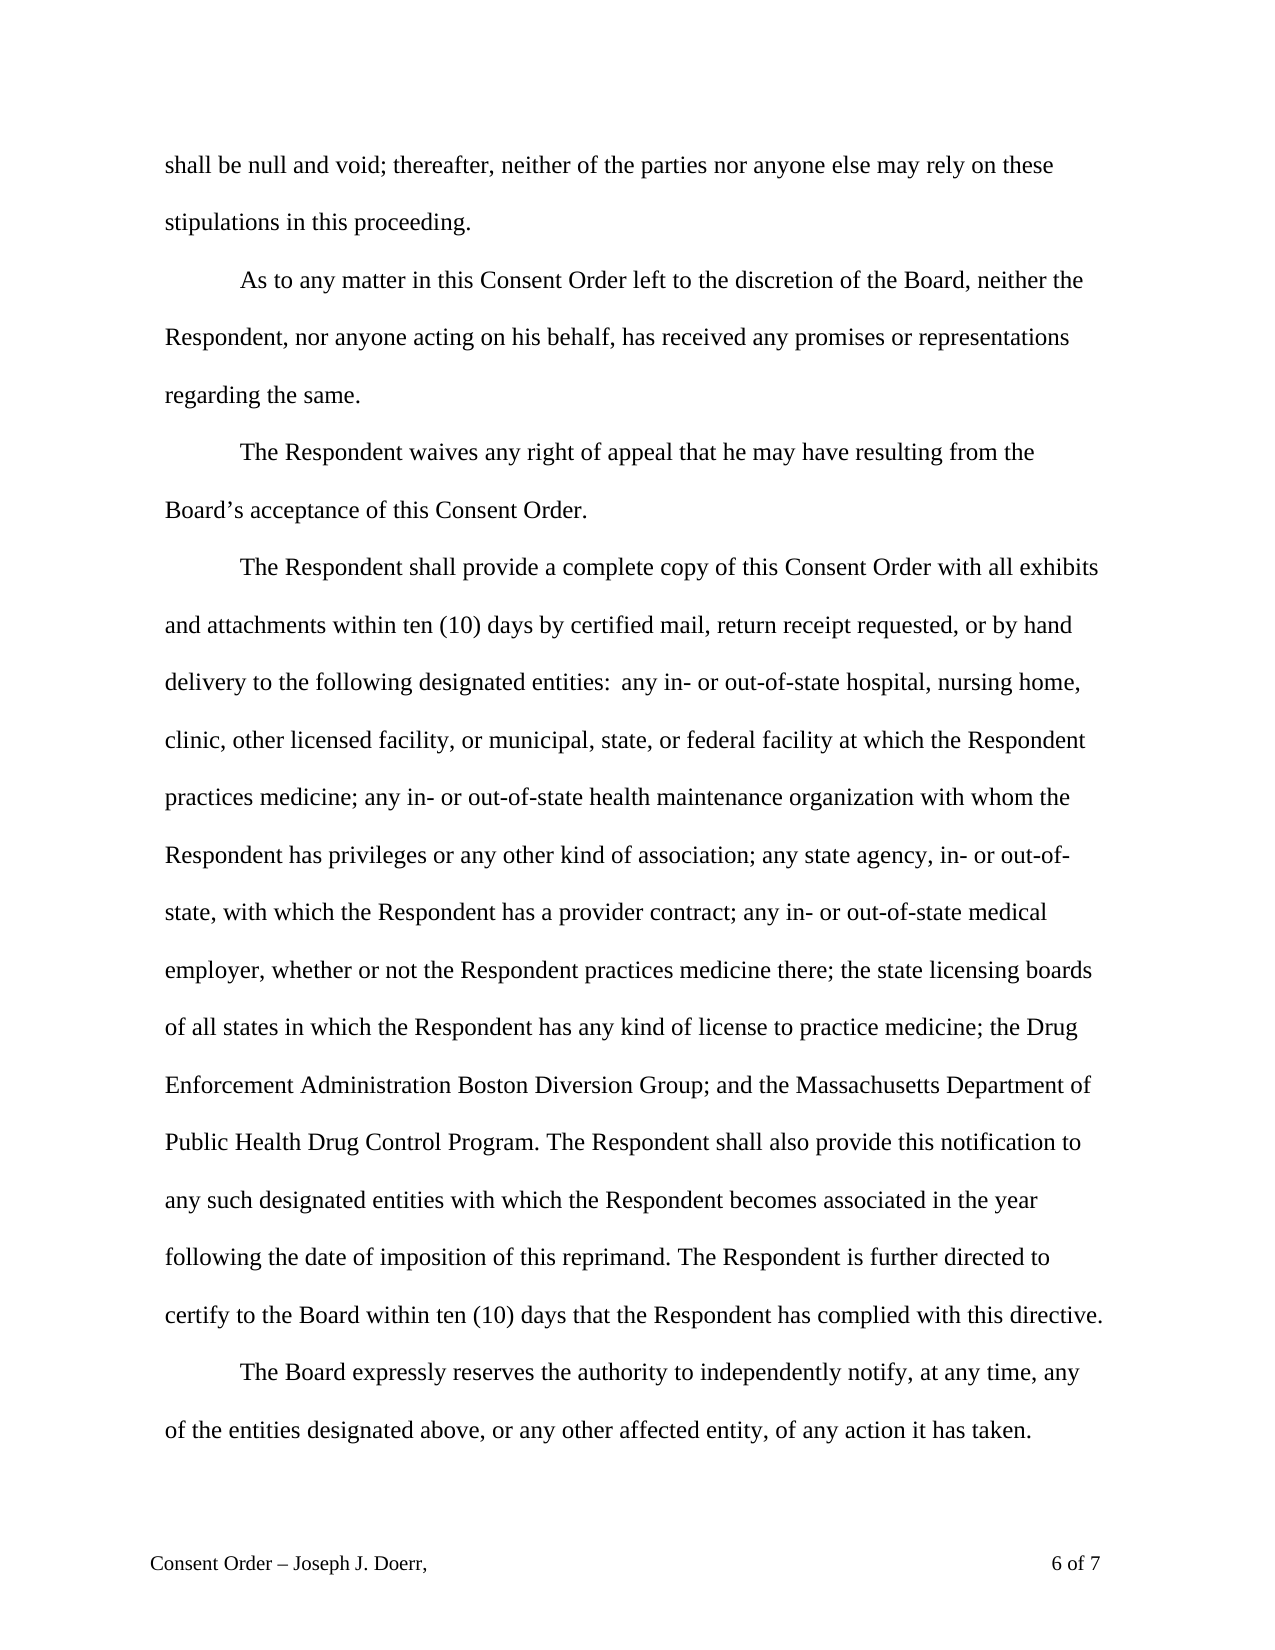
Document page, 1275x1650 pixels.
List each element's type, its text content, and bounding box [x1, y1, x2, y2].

text The Respondent waives any right of appeal that he may have resulting from the Board’s acceptance of this Consent Order. [164, 437, 1055, 524]
text The Respondent shall provide a complete copy of this Consent Order with all exhibits and attachments within ten (10) days by certified mail, return receipt requested, or by hand delivery to the following designated entities: any in- or out-of-state hospital, nursing home, clinic, other licensed facility, or municipal, state, or federal facility at which the Respondent practices medicine; any in- or out-of-state health maintenance organization with whom the Respondent has privileges or any other kind of association; any state agency, in- or out-of- state, with which the Respondent has a provider contract; any in- or out-of-state medical employer, whether or not the Respondent practices medicine there; the state licensing boards of all states in which the Respondent has any kind of license to practice medicine; the Drug Enforcement Administration Boston Diversion Group; and the Massachusetts Department of Public Health Drug Control Program. The Respondent shall also provide this notification to any such designated entities with which the Respondent becomes associated in the year following the date of imposition of this reprimand. The Respondent is further directed to certify to the Board within ten (10) days that the Respondent has complied with this directive. [164, 552, 1111, 1329]
text As to any matter in this Consent Order left to the discretion of the Board, neither the Respondent, nor anyone acting on his behalf, has received any promises or representations regarding the same. [164, 265, 1137, 409]
text The Board expressly reserves the authority to independently notify, at any time, any of the entities designated above, or any other affected entity, of any action it has taken. [164, 1357, 1090, 1444]
text shall be null and void; thereafter, neither of the parties nor anyone else may rely on these stipulations in this proceeding. [164, 150, 1137, 236]
